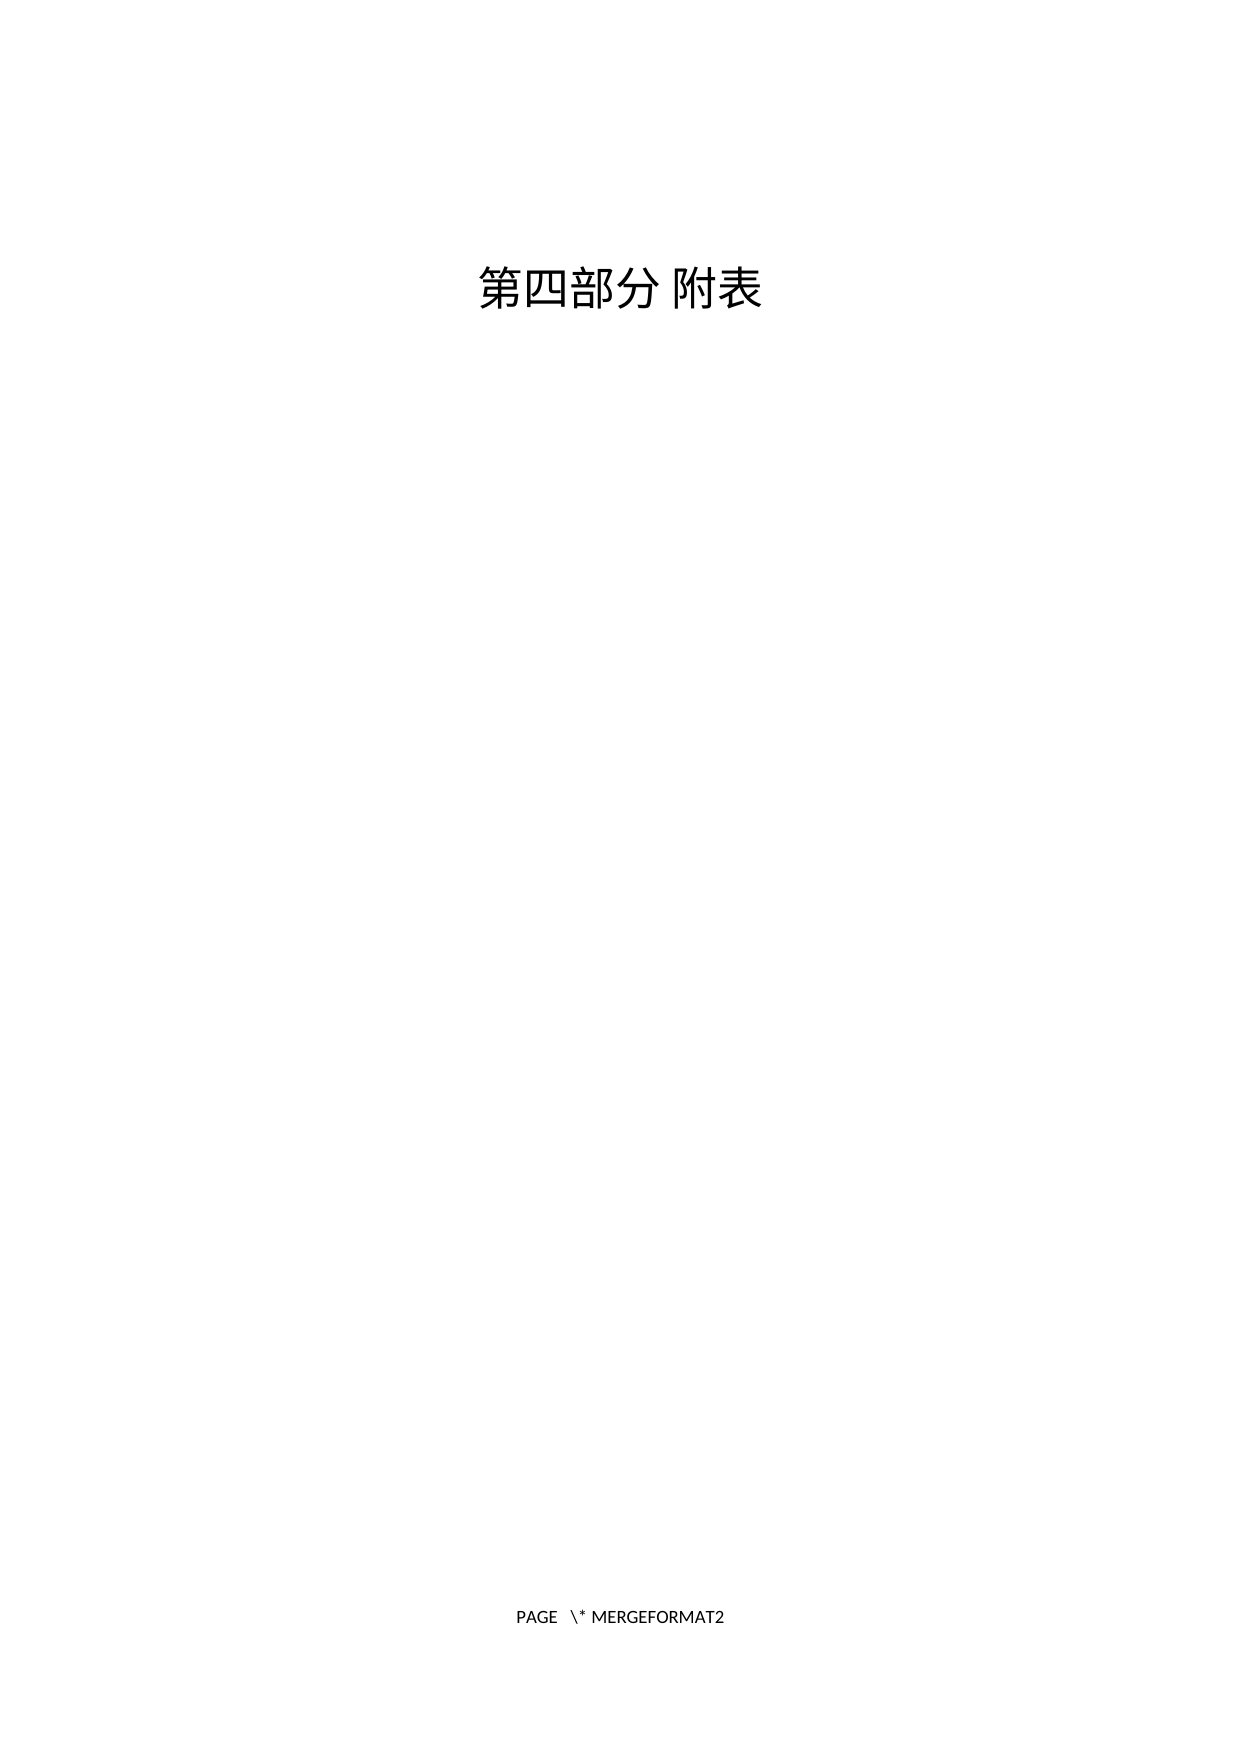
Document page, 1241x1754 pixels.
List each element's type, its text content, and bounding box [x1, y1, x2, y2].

text 第四部分 附表 [187, 237, 1053, 334]
